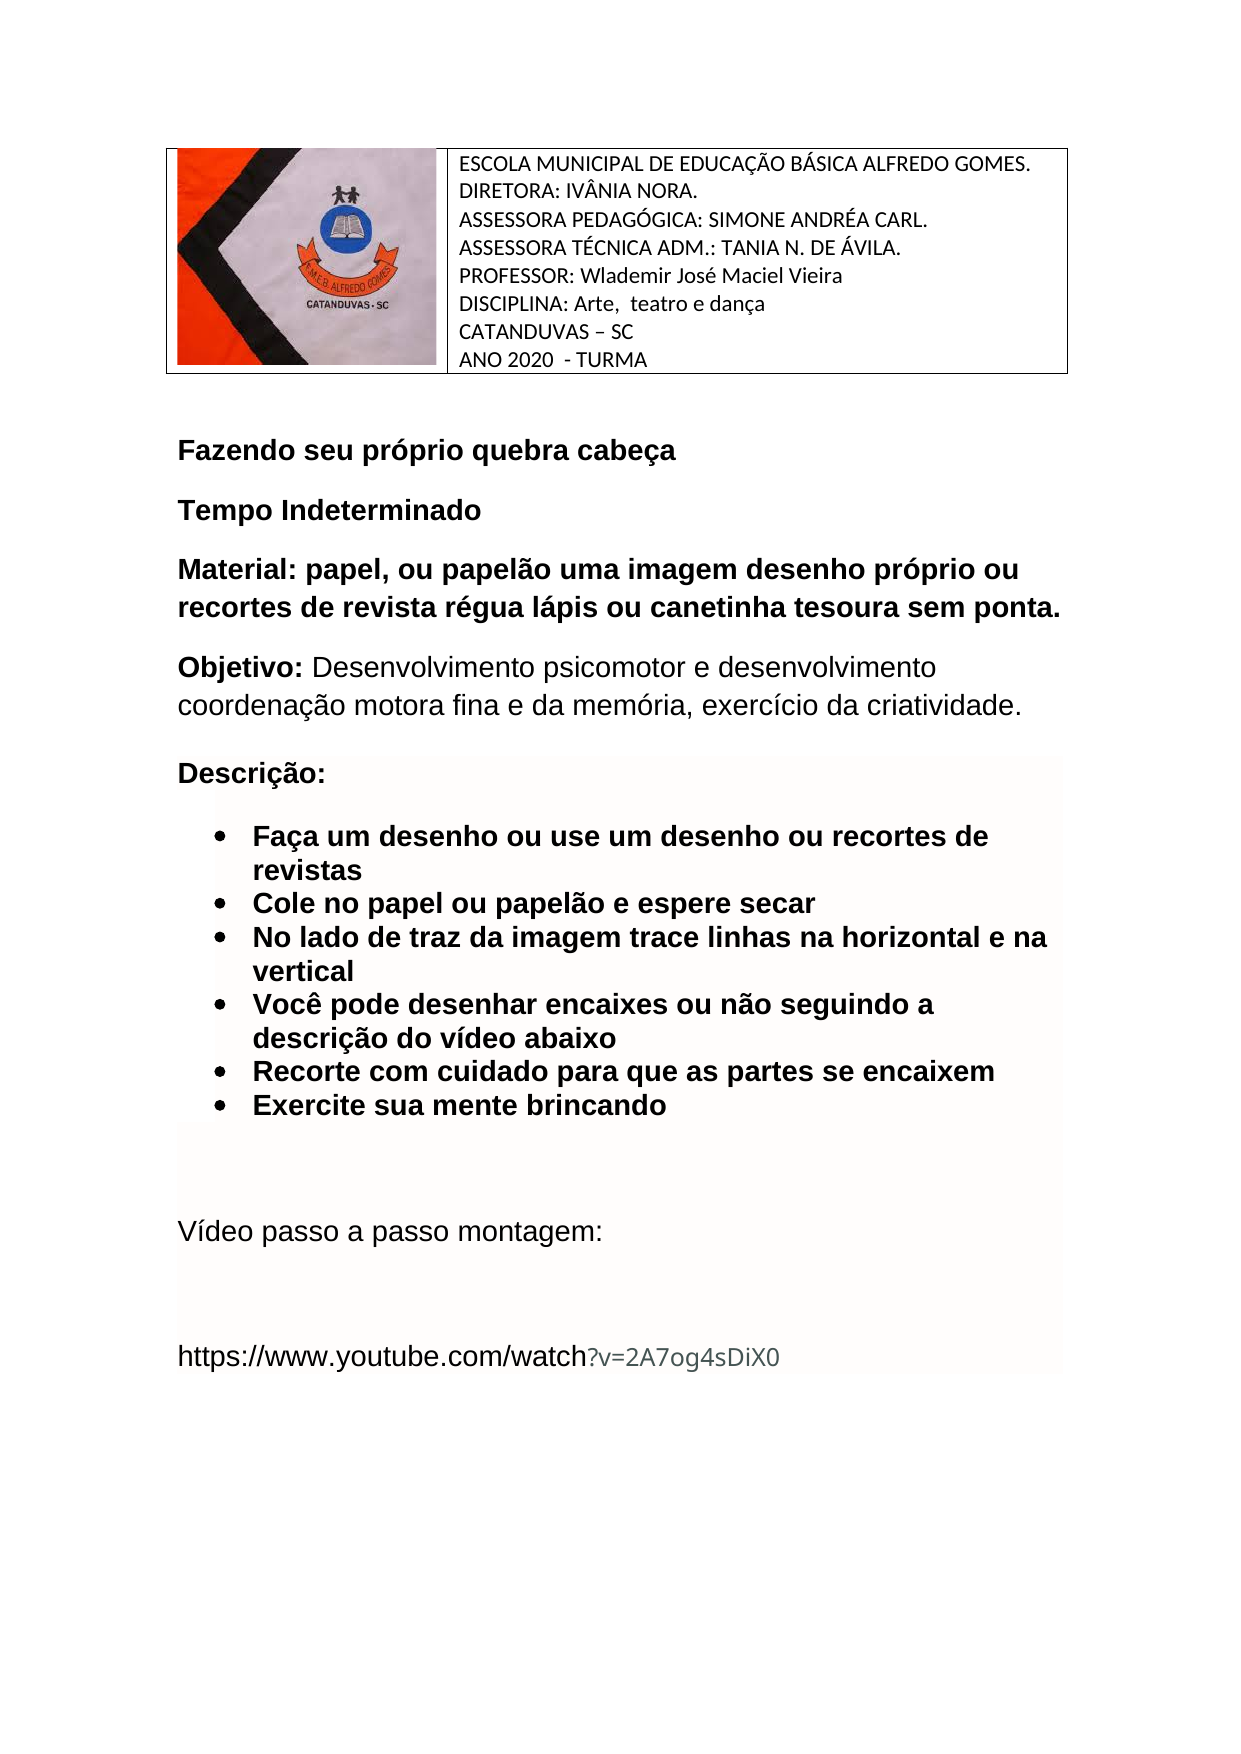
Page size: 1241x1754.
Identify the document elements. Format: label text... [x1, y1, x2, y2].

text Material: papel, ou papelão uma imagem desenho próprio ou recortes de revista régua lápis ou canetinha tesoura sem ponta. [177, 552, 1063, 624]
list No lado de traz da imagem trace linhas na horizontal e na vertical [215, 920, 1063, 987]
table_header [167, 149, 447, 373]
text Objetivo: Desenvolvimento psicomotor e desenvolvimento coordenação motora fina e da memória, exercício da criatividade. [177, 650, 1063, 722]
text Vídeo passo a passo montagem: [177, 1214, 1063, 1247]
list Exercite sua mente brincando [215, 1088, 1063, 1122]
table_header ESCOLA MUNICIPAL DE EDUCAÇÃO BÁSICA ALFREDO GOMES. DIRETORA: IVÂNIA NORA. ASSESSORA PEDAGÓGICA: SIMONE ANDRÉA CARL. ASSESSORA TÉCNICA ADM.: TANIA N. DE ÁVILA. PROFESSOR: Wlademir José Maciel Vieira DISCIPLINA: Arte, teatro e dança CATANDUVAS – SC ANO 2020 - TURMA [448, 149, 1067, 373]
picture [177, 148, 437, 365]
text Descrição: [177, 756, 1063, 790]
text Fazendo seu próprio quebra cabeça [177, 433, 1063, 467]
list Você pode desenhar encaixes ou não seguindo a descrição do vídeo abaixo [215, 987, 1063, 1054]
text https://www.youtube.com/watch?v=2A7og4sDiX0 [177, 1339, 1063, 1374]
text Tempo Indeterminado [177, 493, 1063, 526]
list Recorte com cuidado para que as partes se encaixem [215, 1054, 1063, 1088]
list Cole no papel ou papelão e espere secar [215, 886, 1063, 920]
list Faça um desenho ou use um desenho ou recortes de revistas [215, 819, 1063, 886]
